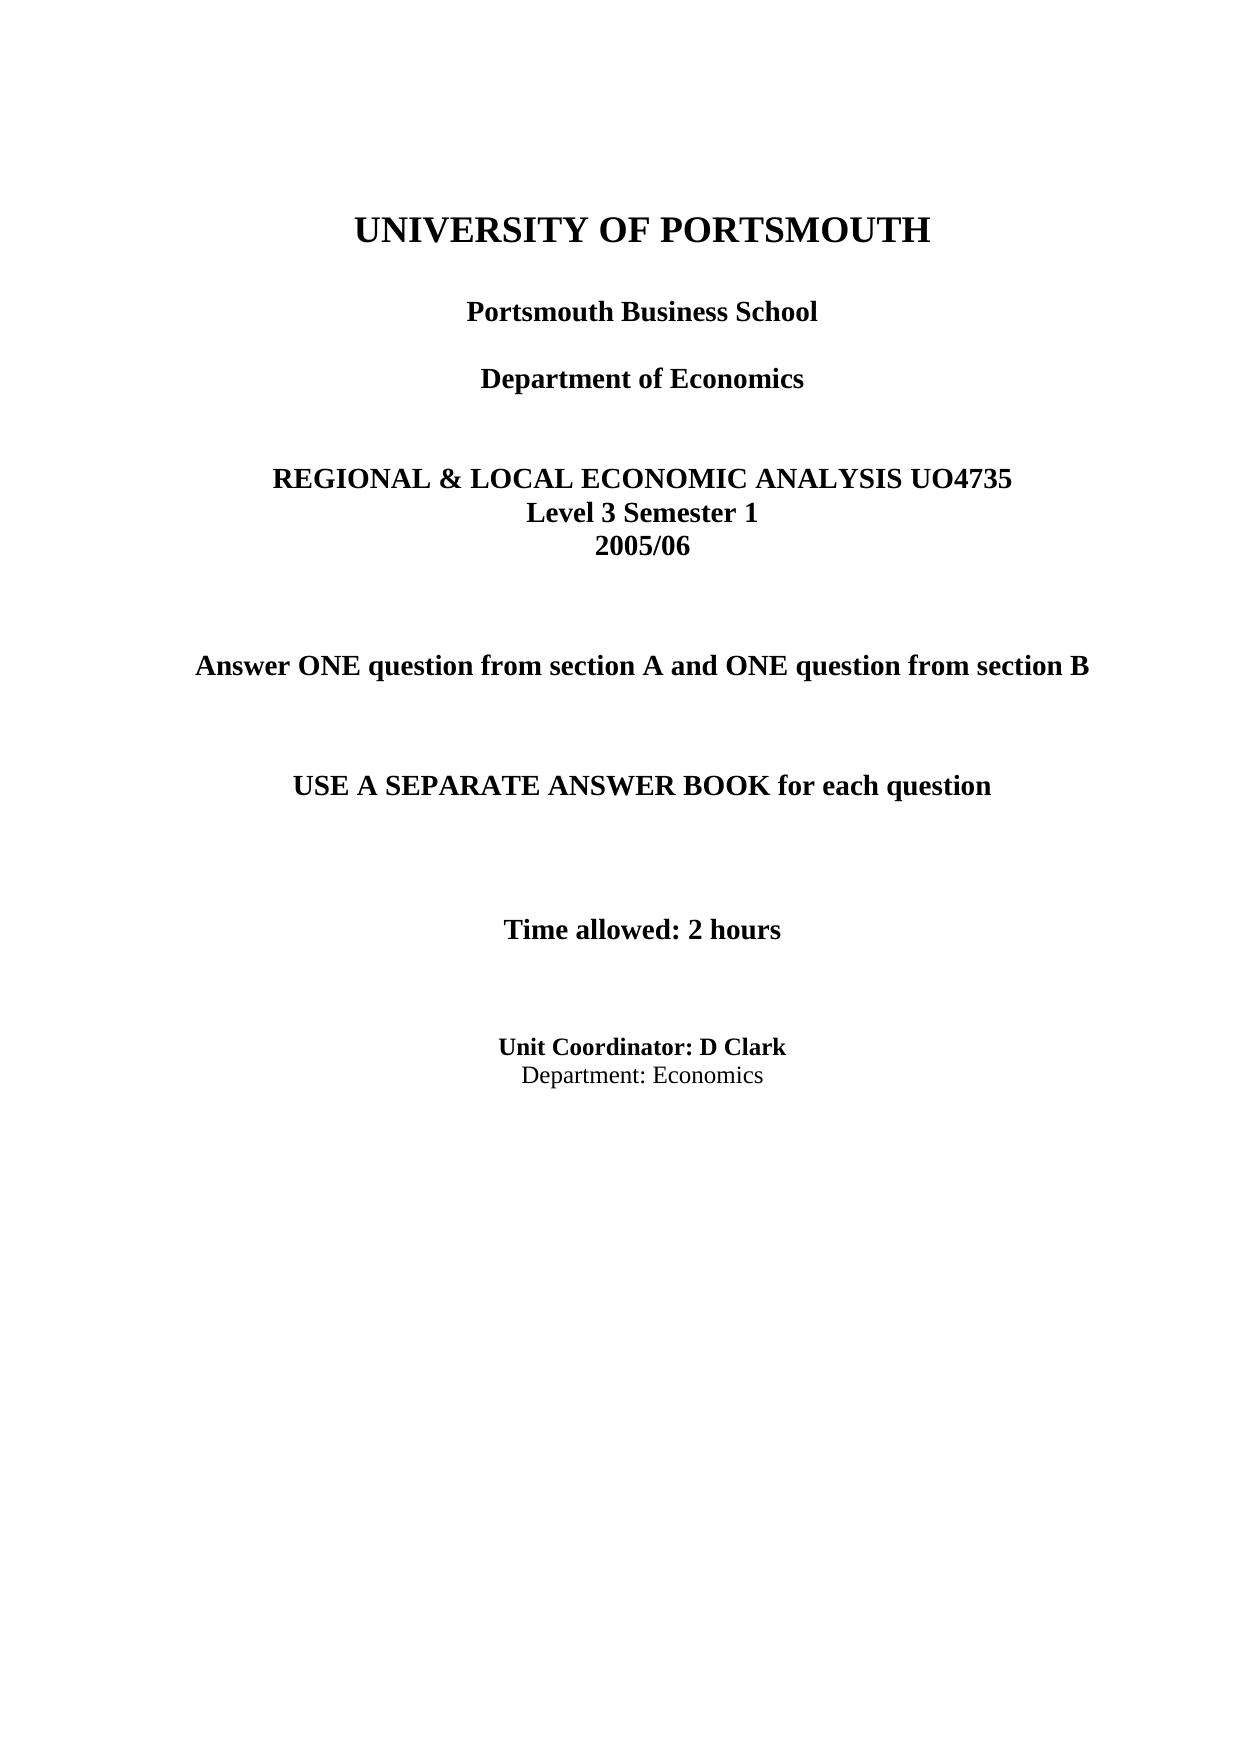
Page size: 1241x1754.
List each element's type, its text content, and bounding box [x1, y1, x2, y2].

text REGIONAL & LOCAL ECONOMIC ANALYSIS UO4735 [192, 461, 1092, 495]
text Answer ONE question from section A and ONE question from section B [192, 648, 1092, 682]
text 2005/06 [192, 528, 1092, 562]
text Time allowed: 2 hours [192, 912, 1092, 946]
text USE A SEPARATE ANSWER BOOK for each question [192, 768, 1092, 802]
text Department of Economics [192, 361, 1092, 394]
text Level 3 Semester 1 [192, 495, 1092, 528]
text Unit Coordinator: D [192, 1032, 1092, 1061]
subtitle Department: Economics [192, 1061, 1092, 1089]
